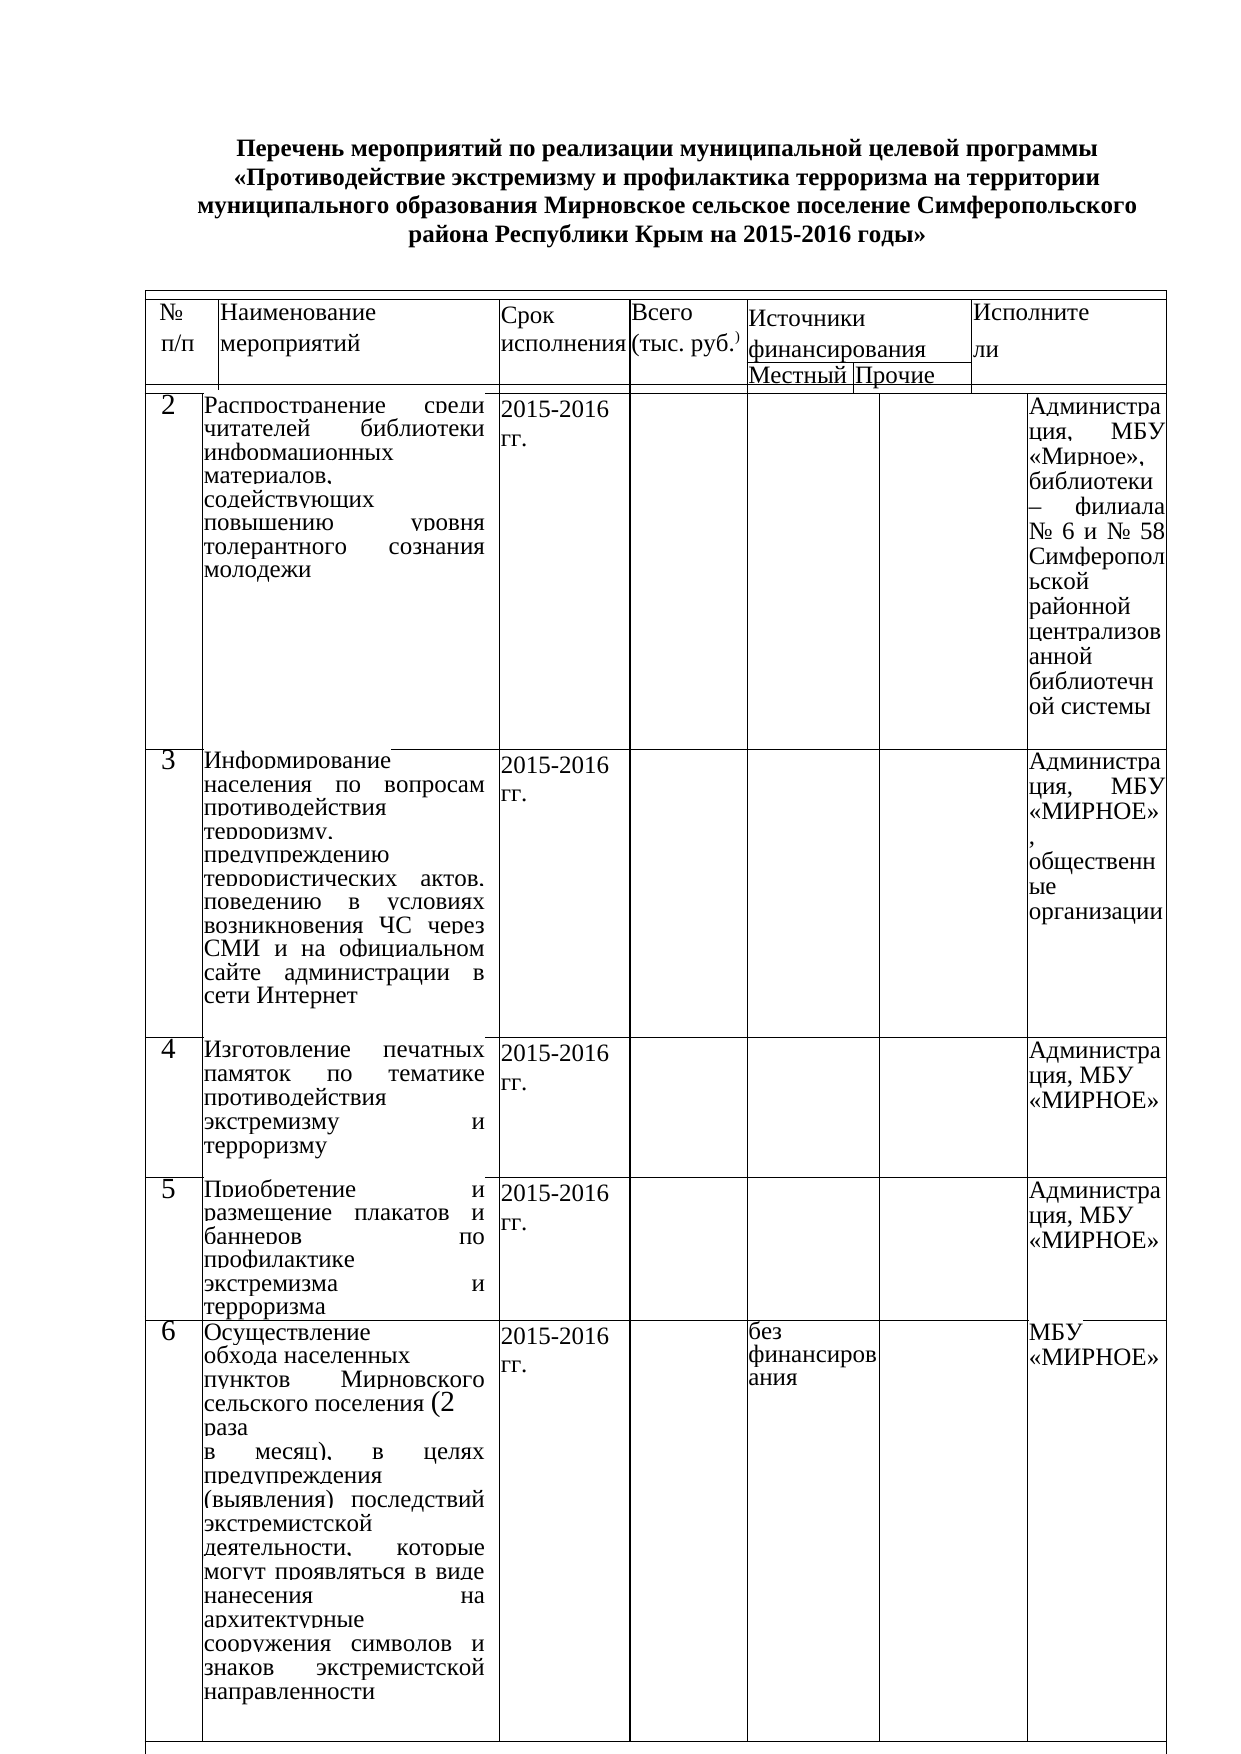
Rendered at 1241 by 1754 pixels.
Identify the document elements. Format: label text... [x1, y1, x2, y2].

table_header Администрация, МБУ «Мирное», библиотеки – филиала № 6 и № 58 Симферопольской районной централизованной библиотечной системы [1028, 394, 1166, 749]
table_cell 4 [146, 1038, 202, 1177]
table_cell Администрация, МБУ «МИРНОЕ» [1028, 1178, 1166, 1320]
table_cell 2015-2016 гг. [500, 1038, 629, 1177]
table_header Источники финансирования [748, 300, 971, 362]
table_header № п/п [146, 300, 218, 384]
table_cell 2015-2016 гг. [500, 1321, 629, 1741]
table_cell Изготовление печатных памяток по тематике противодействия экстремизму и терроризму [203, 1038, 499, 1177]
table_header [631, 394, 747, 749]
table_header 2 [146, 394, 202, 749]
table_header [880, 394, 1027, 749]
table_cell МБУ «МИРНОЕ» [1028, 1321, 1166, 1741]
table_cell 5 [146, 1178, 202, 1320]
table_cell без финансирования [748, 1321, 879, 1741]
table_cell Администрация, МБУ «МИРНОЕ» [1028, 1038, 1166, 1177]
table_cell Информирование населения по вопросам противодействия терроризму, предупреждению террористических актов, поведению в условиях возникновения ЧС через СМИ и на официальном сайте администрации в сети Интернет [203, 750, 499, 1037]
table_cell [631, 1038, 747, 1177]
table_cell [748, 1178, 879, 1320]
table_header Исполните ли [972, 300, 1166, 384]
text Перечень мероприятий по реализации муниципальной целевой программы «Противодействие экстремизму и профилактика терроризма на территории муниципального образования Мирновское сельское поселение Симферопольского района Республики Крым на 2015-2016 годы» [173, 133, 1161, 249]
table_cell [748, 750, 879, 1037]
table_cell [880, 1038, 1027, 1177]
table_header Распространение среди читателей библиотеки информационных материалов, содействующих повышению уровня толерантного сознания молодежи [203, 394, 499, 749]
table_cell 2015-2016 гг. [500, 1178, 629, 1320]
table_cell [880, 1321, 1027, 1741]
table_header Наименование мероприятий [219, 300, 499, 384]
table_cell 2015-2016 гг. [500, 750, 629, 1037]
table_cell [631, 750, 747, 1037]
table_cell Местный бюджет [748, 363, 853, 384]
table_cell [880, 1178, 1027, 1320]
table_header [748, 394, 879, 749]
table_cell Администрация, МБУ «МИРНОЕ», общественные организации [1028, 750, 1166, 1037]
table_header Срок исполнения [500, 300, 629, 384]
table_cell [631, 1178, 747, 1320]
table_header 2015-2016 гг. [500, 394, 629, 749]
table_cell [631, 1321, 747, 1741]
table_cell Приобретение и размещение плакатов и баннеров по профилактике экстремизма и терроризма [203, 1178, 499, 1320]
table_cell 3 [146, 750, 202, 1037]
table_cell Осуществление обхода населенных пунктов Мирновского сельского поселения (2 раза в месяц), в целях предупреждения (выявления) последствий экстремистской деятельности, которые могут проявляться в виде нанесения на архитектурные сооружения символов и знаков экстремистской направленности [203, 1321, 499, 1741]
table_cell [880, 750, 1027, 1037]
table_cell [748, 1038, 879, 1177]
table_header Всего (тыс. руб.) [631, 300, 747, 384]
table_cell 6 [146, 1321, 202, 1741]
table_cell Прочие источники [854, 363, 971, 384]
